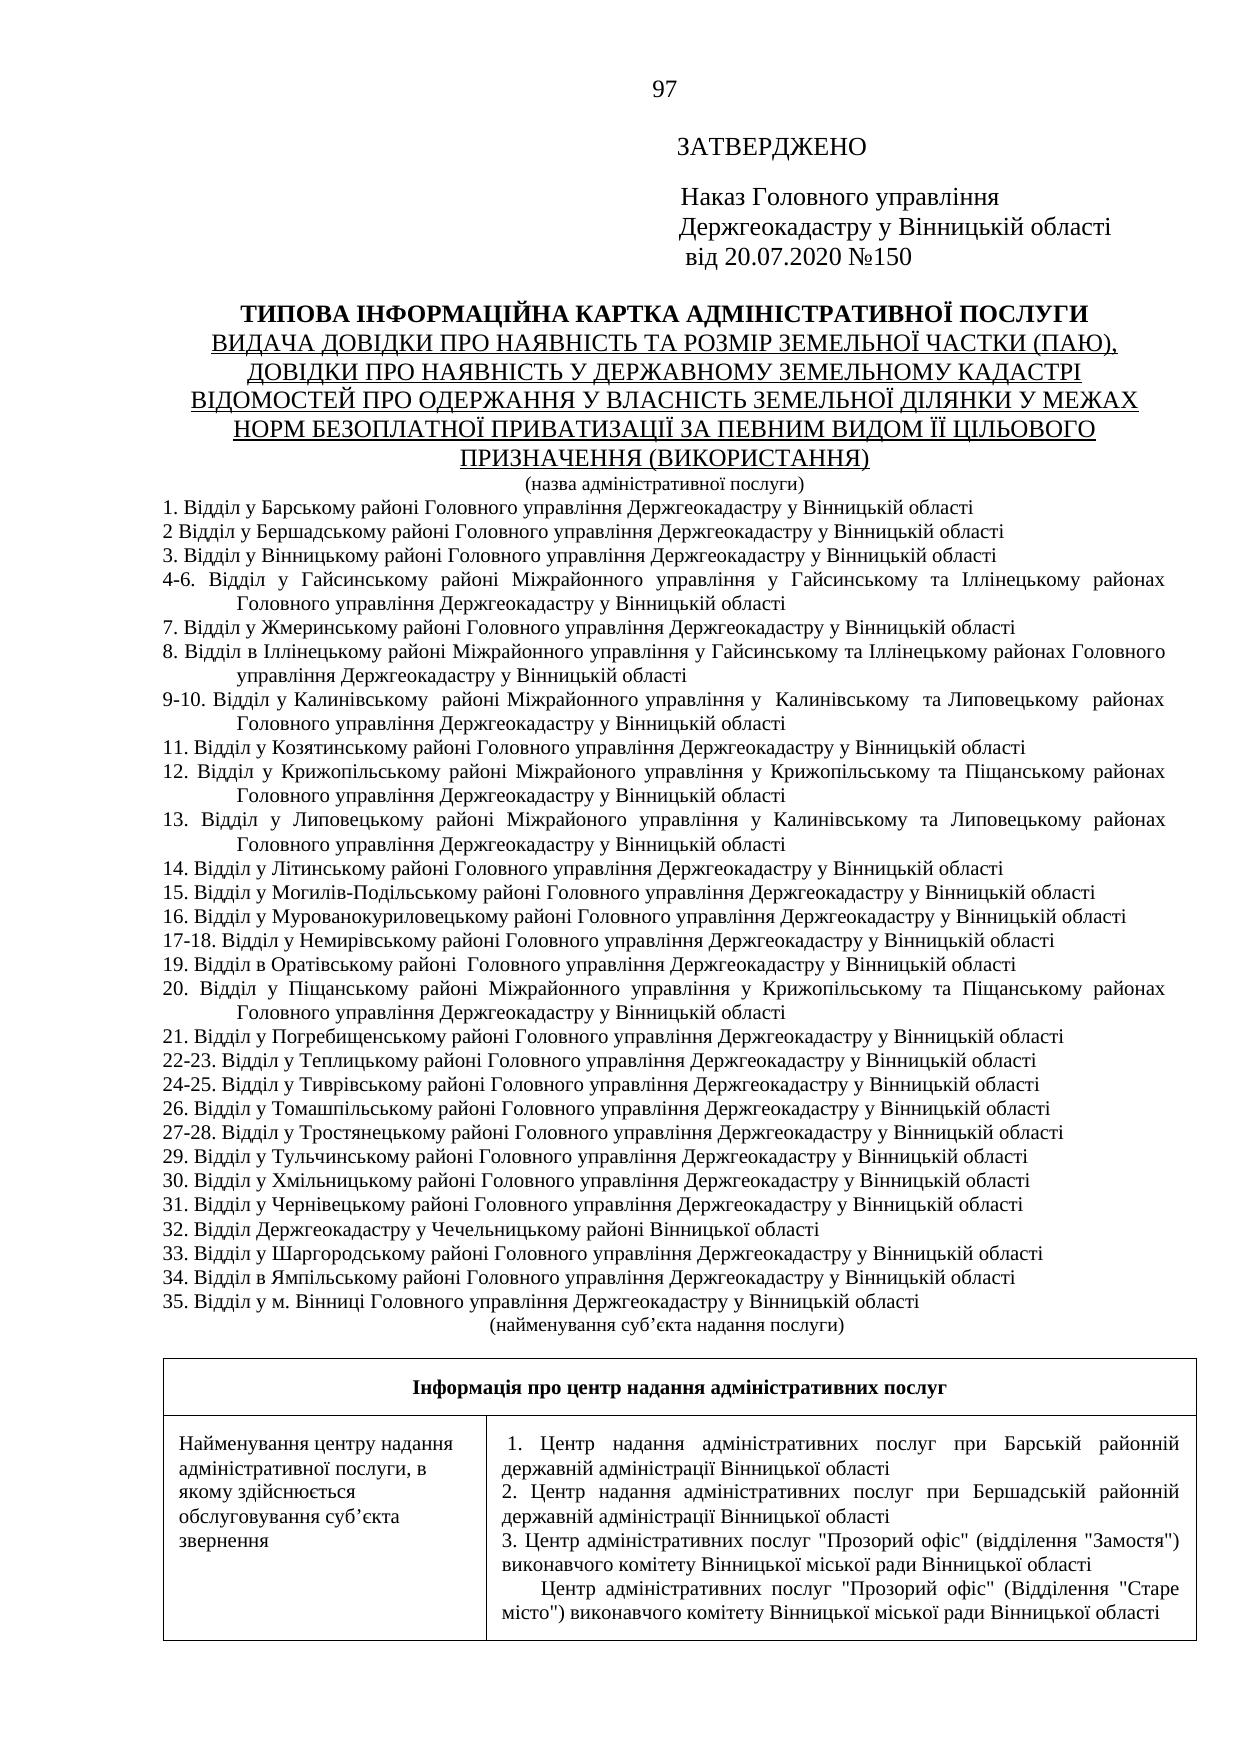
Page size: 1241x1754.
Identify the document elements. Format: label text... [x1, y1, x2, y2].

text ВИДАЧА ДОВІДКИ ПРО НАЯВНІСТЬ ТА РОЗМІР ЗЕМЕЛЬНОЇ ЧАСТКИ (ПАЮ), ДОВІДКИ ПРО НАЯВНІСТЬ У ДЕРЖАВНОМУ ЗЕМЕЛЬНОМУ КАДАСТРІ ВІДОМОСТЕЙ ПРО ОДЕРЖАННЯ У ВЛАСНІСТЬ ЗЕМЕЛЬНОЇ ДІЛЯНКИ У МЕЖАХ НОРМ БЕЗОПЛАТНОЇ ПРИВАТИЗАЦІЇ ЗА ПЕВНИМ ВИДОМ ЇЇ ЦІЛЬОВОГО ПРИЗНАЧЕННЯ (ВИКОРИСТАННЯ) [162, 328, 1167, 472]
text (найменування суб’єкта надання послуги) [162, 1313, 1167, 1336]
text Наказ Головного управління [162, 181, 1167, 211]
text 17-18. Відділ у Немирівському районі Головного управління Держгеокадастру у Вінницькій області [162, 928, 1167, 952]
text 14. Відділ у Літинському районі Головного управління Держгеокадастру у Вінницькій області [162, 856, 1167, 879]
text (назва адміністративної послуги) [162, 472, 1167, 494]
text ТИПОВА ІНФОРМАЦІЙНА КАРТКА АДМІНІСТРАТИВНОЇ ПОСЛУГИ [162, 299, 1167, 328]
text 26. Відділ у Томашпільському районі Головного управління Держгеокадастру у Вінницькій області [162, 1096, 1167, 1120]
text 9-10. Відділ у Калинівському районі Міжрайонного управління у Калинівському та Липовецькому районах Головного управління Держгеокадастру у Вінницькій області [162, 687, 1167, 735]
text 2 Відділ у Бершадському районі Головного управління Держгеокадастру у Вінницькій області [162, 519, 1167, 543]
text 4-6. Відділ у Гайсинському районі Міжрайонного управління у Гайсинському та Іллінецькому районах Головного управління Держгеокадастру у Вінницькій області [162, 567, 1167, 615]
text 16. Відділ у Мурованокуриловецькому районі Головного управління Держгеокадастру у Вінницькій області [162, 904, 1167, 928]
text 21. Відділ у Погребищенському районі Головного управління Держгеокадастру у Вінницькій області [162, 1024, 1167, 1048]
text 7. Відділ у Жмеринському районі Головного управління Держгеокадастру у Вінницькій області [162, 615, 1167, 639]
text 35. Відділ у м. Вінниці Головного управління Держгеокадастру у Вінницькій області [162, 1289, 1167, 1313]
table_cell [164, 1416, 486, 1639]
text 31. Відділ у Чернівецькому районі Головного управління Держгеокадастру у Вінницькій області [162, 1192, 1167, 1216]
table_header Інформація про центр надання адміністративних послуг [164, 1359, 1196, 1415]
text 3. Відділ у Вінницькому районі Головного управління Держгеокадастру у Вінницькій області [162, 543, 1167, 567]
text 32. Відділ Держгеокадастру у Чечельницькому районі Вінницької області [162, 1216, 1167, 1241]
text Держгеокадастру у Вінницькій області [162, 211, 1167, 241]
text 29. Відділ у Тульчинському районі Головного управління Держгеокадастру у Вінницькій області [162, 1144, 1167, 1168]
text 22-23. Відділ у Теплицькому районі Головного управління Держгеокадастру у Вінницькій області [162, 1048, 1167, 1072]
text 34. Відділ в Ямпільському районі Головного управління Держгеокадастру у Вінницькій області [162, 1264, 1167, 1289]
text 33. Відділ у Шаргородському районі Головного управління Держгеокадастру у Вінницькій області [162, 1241, 1167, 1264]
text 27-28. Відділ у Тростянецькому районі Головного управління Держгеокадастру у Вінницькій області [162, 1120, 1167, 1144]
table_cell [487, 1416, 1196, 1639]
text 30. Відділ у Хмільницькому районі Головного управління Держгеокадастру у Вінницькій області [162, 1168, 1167, 1192]
text ЗАТВЕРДЖЕНО [162, 131, 1167, 161]
text 24-25. Відділ у Тиврівському районі Головного управління Держгеокадастру у Вінницькій області [162, 1072, 1167, 1096]
text 11. Відділ у Козятинському районі Головного управління Держгеокадастру у Вінницькій області [162, 735, 1167, 759]
text 20. Відділ у Піщанському районі Міжрайонного управління у Крижопільському та Піщанському районах Головного управління Держгеокадастру у Вінницькій області [162, 976, 1167, 1024]
text 15. Відділ у Могилів-Подільському районі Головного управління Держгеокадастру у Вінницькій області [162, 879, 1167, 904]
text 8. Відділ в Іллінецькому районі Міжрайонного управління у Гайсинському та Іллінецькому районах Головного управління Держгеокадастру у Вінницькій області [162, 639, 1167, 687]
text 12. Відділ у Крижопільському районі Міжрайоного управління у Крижопільському та Піщанському районах Головного управління Держгеокадастру у Вінницькій області [162, 759, 1167, 807]
text 1. Відділ у Барському районі Головного управління Держгеокадастру у Вінницькій області [162, 494, 1167, 519]
text 19. Відділ в Оратівському районі Головного управління Держгеокадастру у Вінницькій області [162, 952, 1167, 976]
text від 20.07.2020 №150 [162, 241, 1167, 271]
text 13. Відділ у Липовецькому районі Міжрайоного управління у Калинівському та Липовецькому районах Головного управління Держгеокадастру у Вінницькій області [162, 807, 1167, 856]
